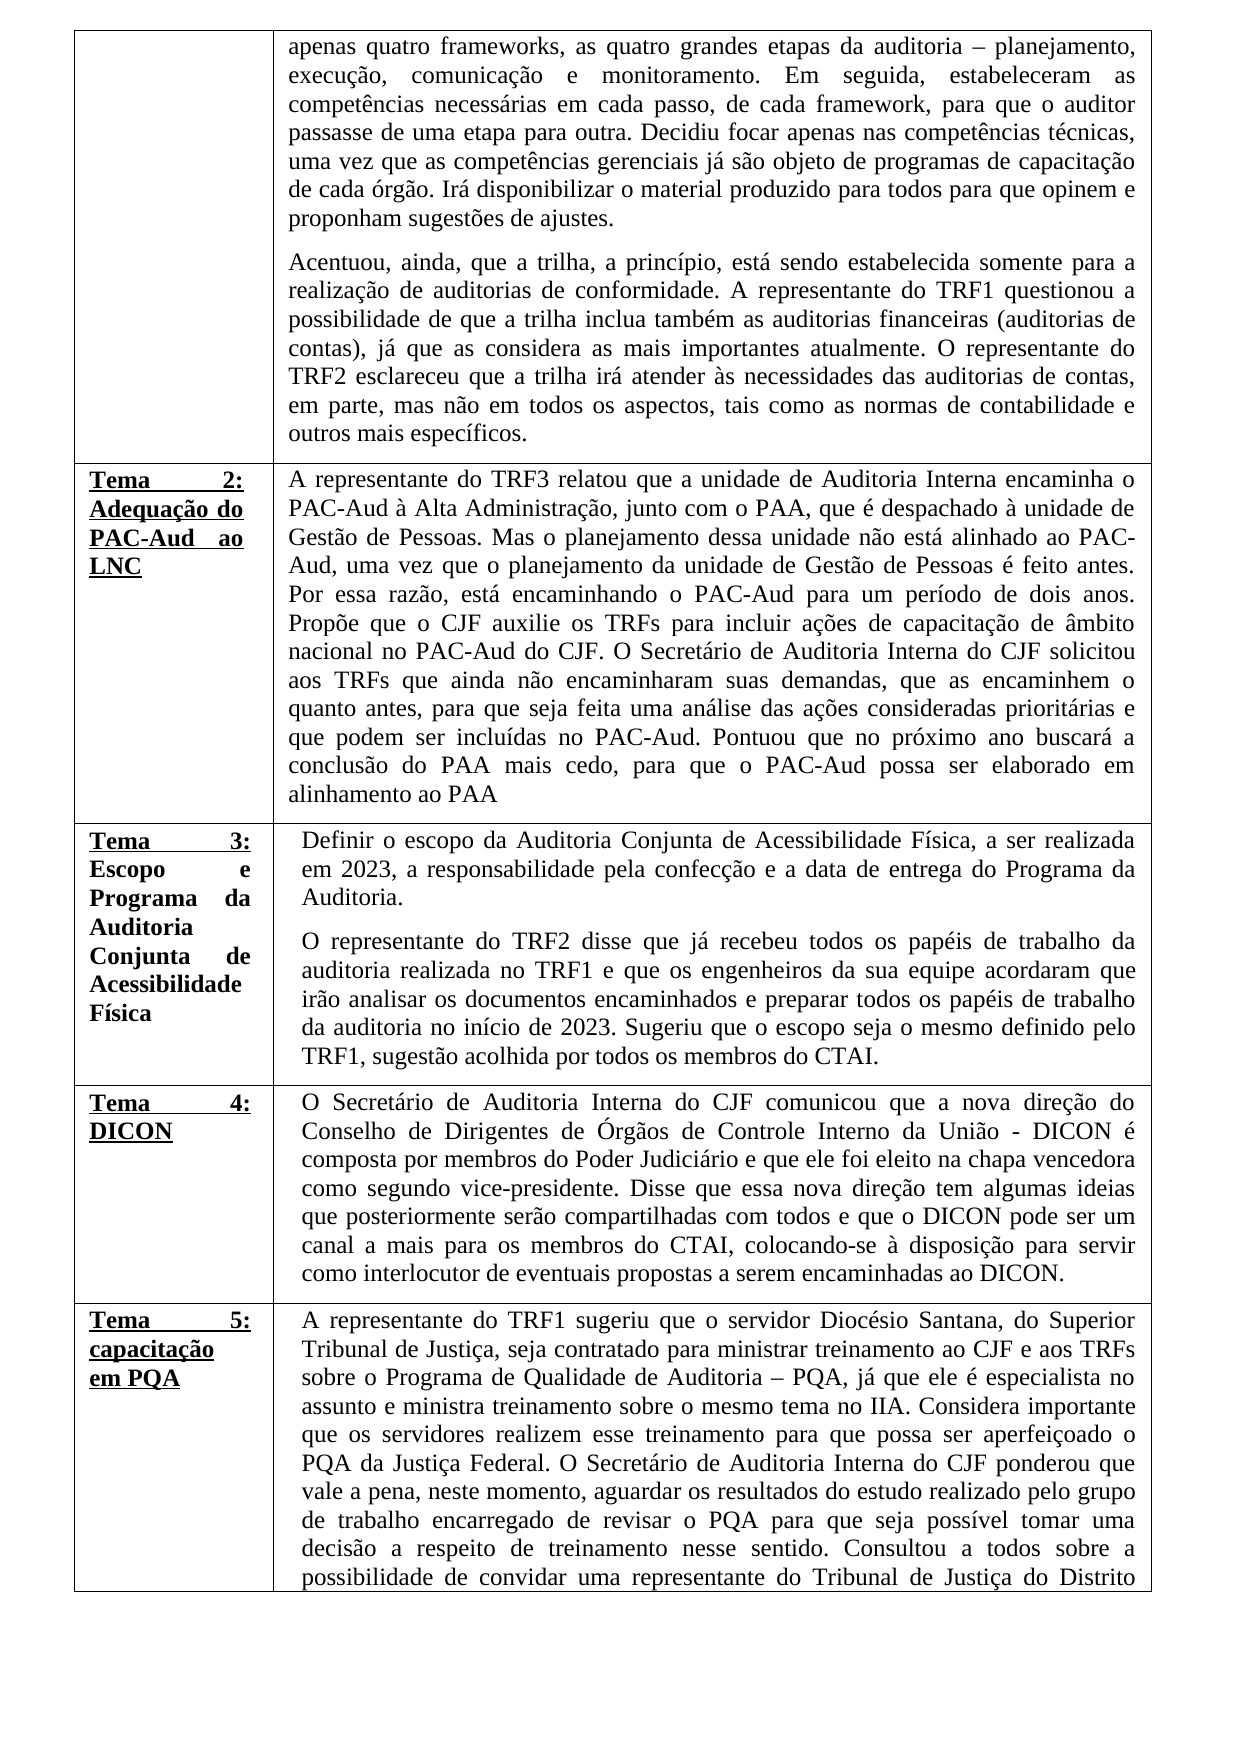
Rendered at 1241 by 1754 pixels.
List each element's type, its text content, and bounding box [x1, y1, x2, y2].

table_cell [75, 1304, 273, 1591]
table_cell A representante do TRF3 relatou que a unidade de Auditoria Interna encaminha o PAC-Aud à Alta Administração, junto com o PAA, que é despachado à unidade de Gestão de Pessoas. Mas o planejamento dessa unidade não está alinhado ao PAC-Aud, uma vez que o planejamento da unidade de Gestão de Pessoas é feito antes. Por essa razão, está encaminhando o PAC-Aud para um período de dois anos. Propõe que o CJF auxilie os TRFs para incluir ações de capacitação de âmbito nacional no PAC-Aud do CJF. O Secretário de Auditoria Interna do CJF solicitou aos TRFs que ainda não encaminharam suas demandas, que as encaminhem o quanto antes, para que seja feita uma análise das ações consideradas prioritárias e que podem ser incluídas no PAC-Aud. Pontuou que no próximo ano buscará a conclusão do PAA mais cedo, para que o PAC-Aud possa ser elaborado em alinhamento ao PAA [274, 464, 1151, 823]
table_cell Tema 3: Escopo e Programa da Auditoria Conjunta de Acessibilidade Física [75, 824, 273, 1085]
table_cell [75, 31, 273, 463]
table_cell Tema 2: Adequação do PAC-Aud ao LNC [75, 464, 273, 823]
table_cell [274, 31, 1151, 463]
table_cell O Secretário de Auditoria Interna do CJF comunicou que a nova direção do Conselho de Dirigentes de Órgãos de Controle Interno da União - DICON é composta por membros do Poder Judiciário e que ele foi eleito na chapa vencedora como segundo vice-presidente. Disse que essa nova direção tem algumas ideias que posteriormente serão compartilhadas com todos e que o DICON pode ser um canal a mais para os membros do CTAI, colocando-se à disposição para servir como interlocutor de eventuais propostas a serem encaminhadas ao DICON. [274, 1086, 1151, 1303]
table_cell Definir o escopo da Auditoria Conjunta de Acessibilidade Física, a ser realizada em 2023, a responsabilidade pela confecção e a data de entrega do Programa da Auditoria. O representante do TRF2 disse que já recebeu todos os papéis de trabalho da auditoria realizada no TRF1 e que os engenheiros da sua equipe acordaram que irão analisar os documentos encaminhados e preparar todos os papéis de trabalho da auditoria no início de 2023. Sugeriu que o escopo seja o mesmo definido pelo TRF1, sugestão acolhida por todos os membros do CTAI. [274, 824, 1151, 1085]
table_cell Tema 4: DICON [75, 1086, 273, 1303]
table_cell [274, 1304, 1151, 1591]
